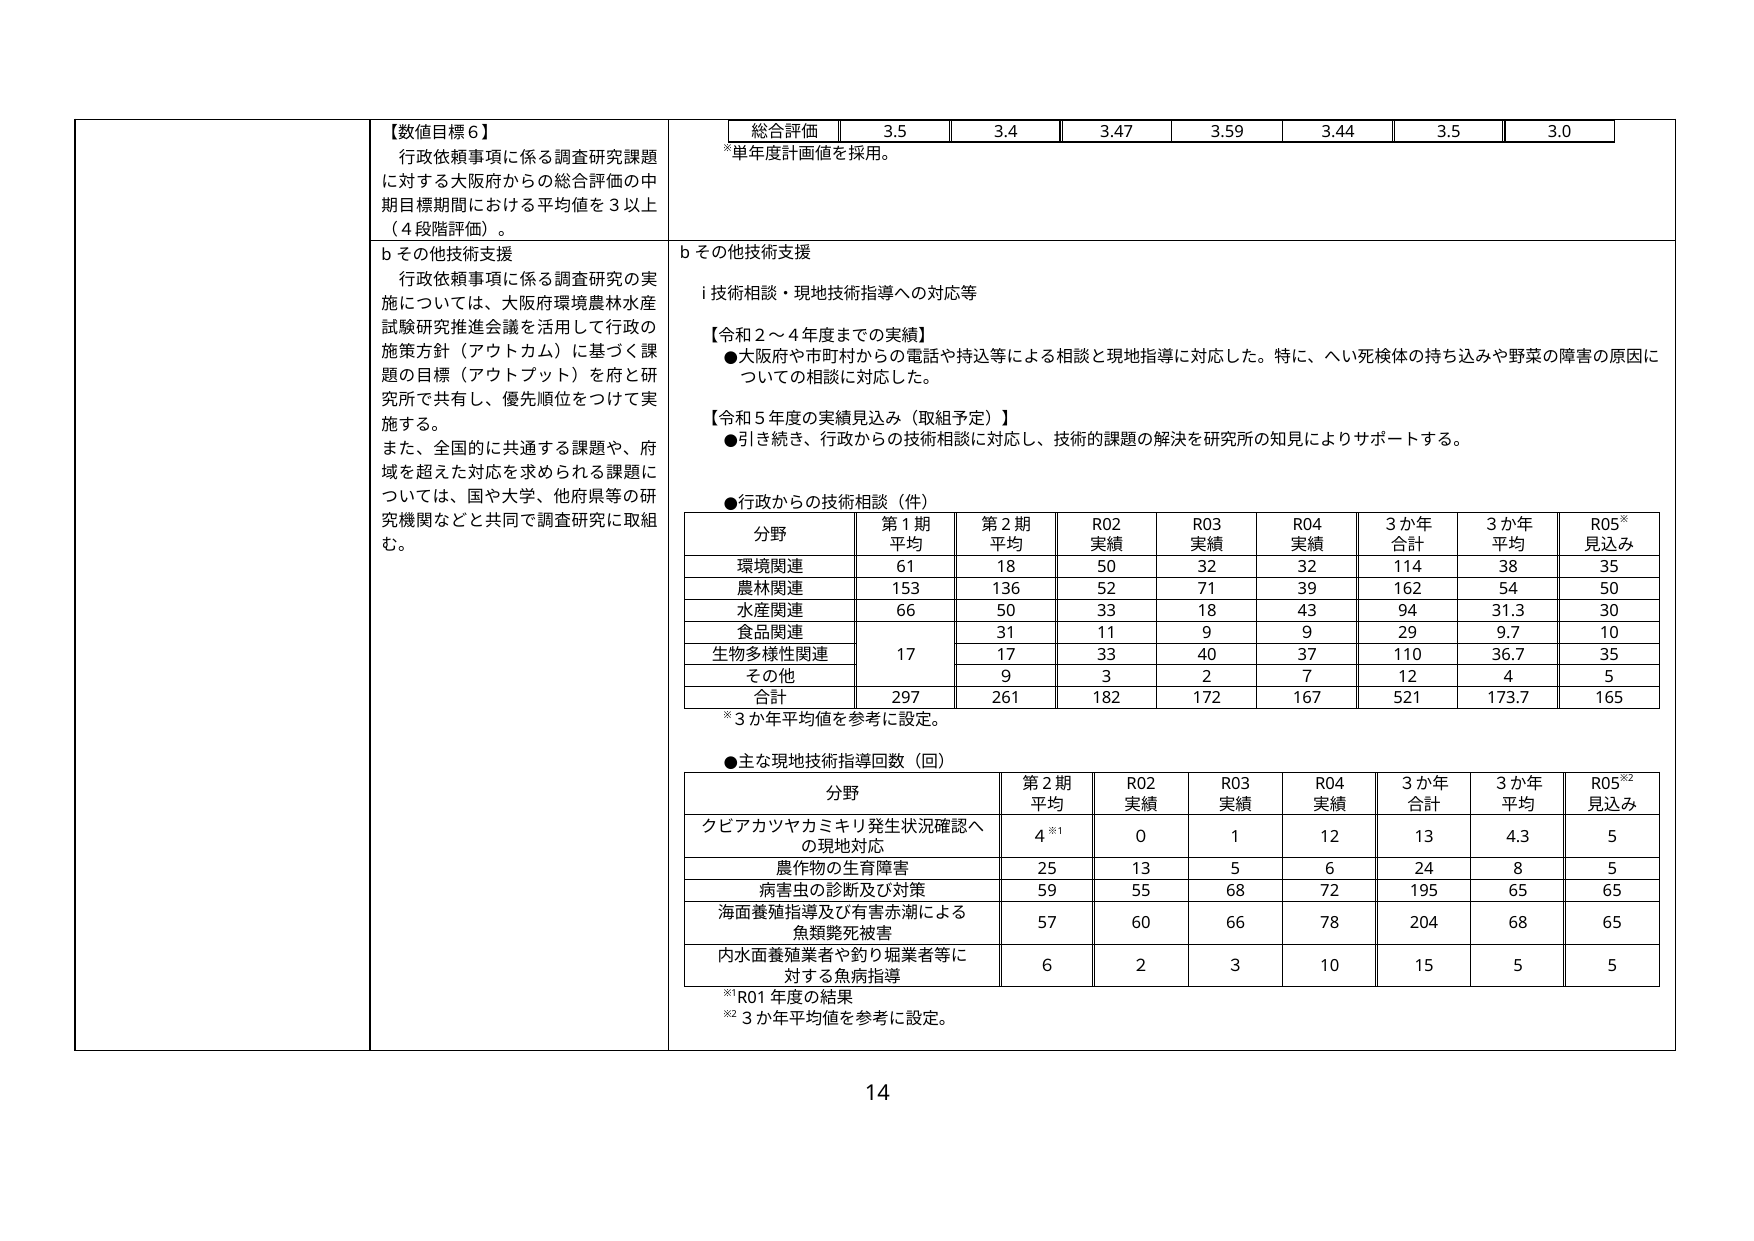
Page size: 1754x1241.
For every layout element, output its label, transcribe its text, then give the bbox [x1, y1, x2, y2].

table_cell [371, 241, 668, 1050]
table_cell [371, 120, 668, 240]
table_cell b その他技術支援 ⅰ 技術相談・現地技術指導への対応等 【令和２～４年度までの実績】 ●大阪府や市町村からの電話や持込等による相談と現地指導に対応した。特に、へい死検体の持ち込みや野菜の障害の原因についての相談に対応した。 【令和５年度の実績見込み（取組予定）】 ●引き続き、行政からの技術相談に対応し、技術的課題の解決を研究所の知見によりサポートする。 ●行政からの技術相談（件） ※３か年平均値を参考に設定。 ●主な現地技術指導回数（回） ※1R01年度の結果 ※2３か年平均値を参考に設定。 [669, 241, 1675, 1050]
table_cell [669, 120, 1675, 240]
